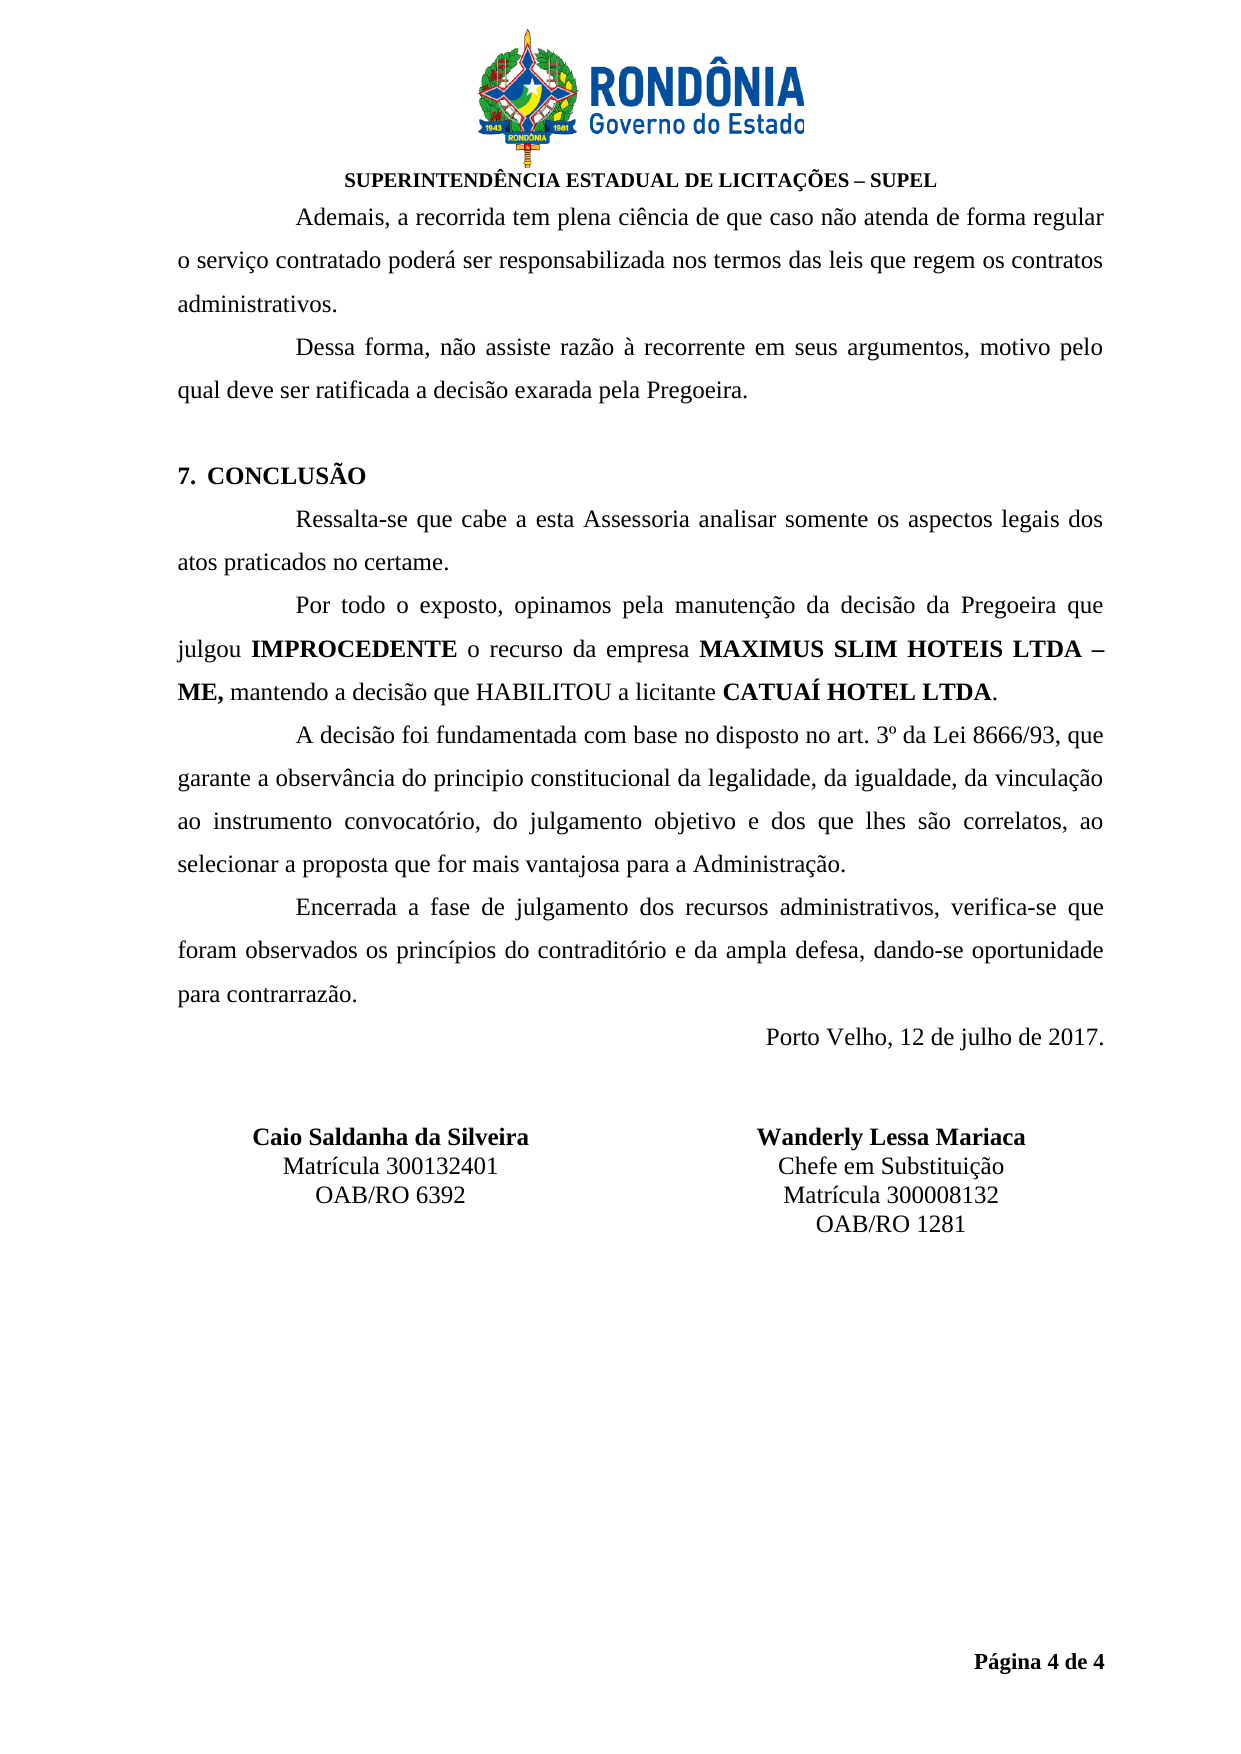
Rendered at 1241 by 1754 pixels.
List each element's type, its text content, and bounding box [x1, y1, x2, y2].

text Chefe em Substituição [678, 1151, 1104, 1180]
text Por todo o exposto, opinamos pela manutenção da decisão da Pregoeira que julgou IMPROCEDENTE o recurso da empresa MAXIMUS SLIM HOTEIS LTDA – ME, mantendo a decisão que HABILITOU a licitante CATUAÍ HOTEL LTDA. [177, 591, 1104, 706]
list CONCLUSÃO [177, 461, 1104, 490]
picture [477, 28, 804, 168]
text Matrícula 300008132 [678, 1180, 1104, 1209]
text Wanderly Lessa Mariaca [678, 1122, 1104, 1151]
text OAB/RO 6392 [177, 1180, 604, 1209]
text Encerrada a fase de julgamento dos recursos administrativos, verifica-se que foram observados os princípios do contraditório e da ampla defesa, dando-se oportunidade para contrarrazão. [177, 892, 1104, 1007]
text Porto Velho, 12 de julho de 2017. [177, 1022, 1104, 1051]
text Ressalta-se que cabe a esta Assessoria analisar somente os aspectos legais dos atos praticados no certame. [177, 504, 1104, 576]
text Caio Saldanha da Silveira [177, 1122, 604, 1151]
text Matrícula 300132401 [177, 1151, 604, 1180]
text A decisão foi fundamentada com base no disposto no art. 3º da Lei 8666/93, que garante a observância do principio constitucional da legalidade, da igualdade, da vinculação ao instrumento convocatório, do julgamento objetivo e dos que lhes são correlatos, ao selecionar a proposta que for mais vantajosa para a Administração. [177, 720, 1104, 878]
text Dessa forma, não assiste razão à recorrente em seus argumentos, motivo pelo qual deve ser ratificada a decisão exarada pela Pregoeira. [177, 332, 1104, 404]
text OAB/RO 1281 [678, 1209, 1104, 1237]
text Ademais, a recorrida tem plena ciência de que caso não atenda de forma regular o serviço contratado poderá ser responsabilizada nos termos das leis que regem os contratos administrativos. [177, 202, 1104, 317]
